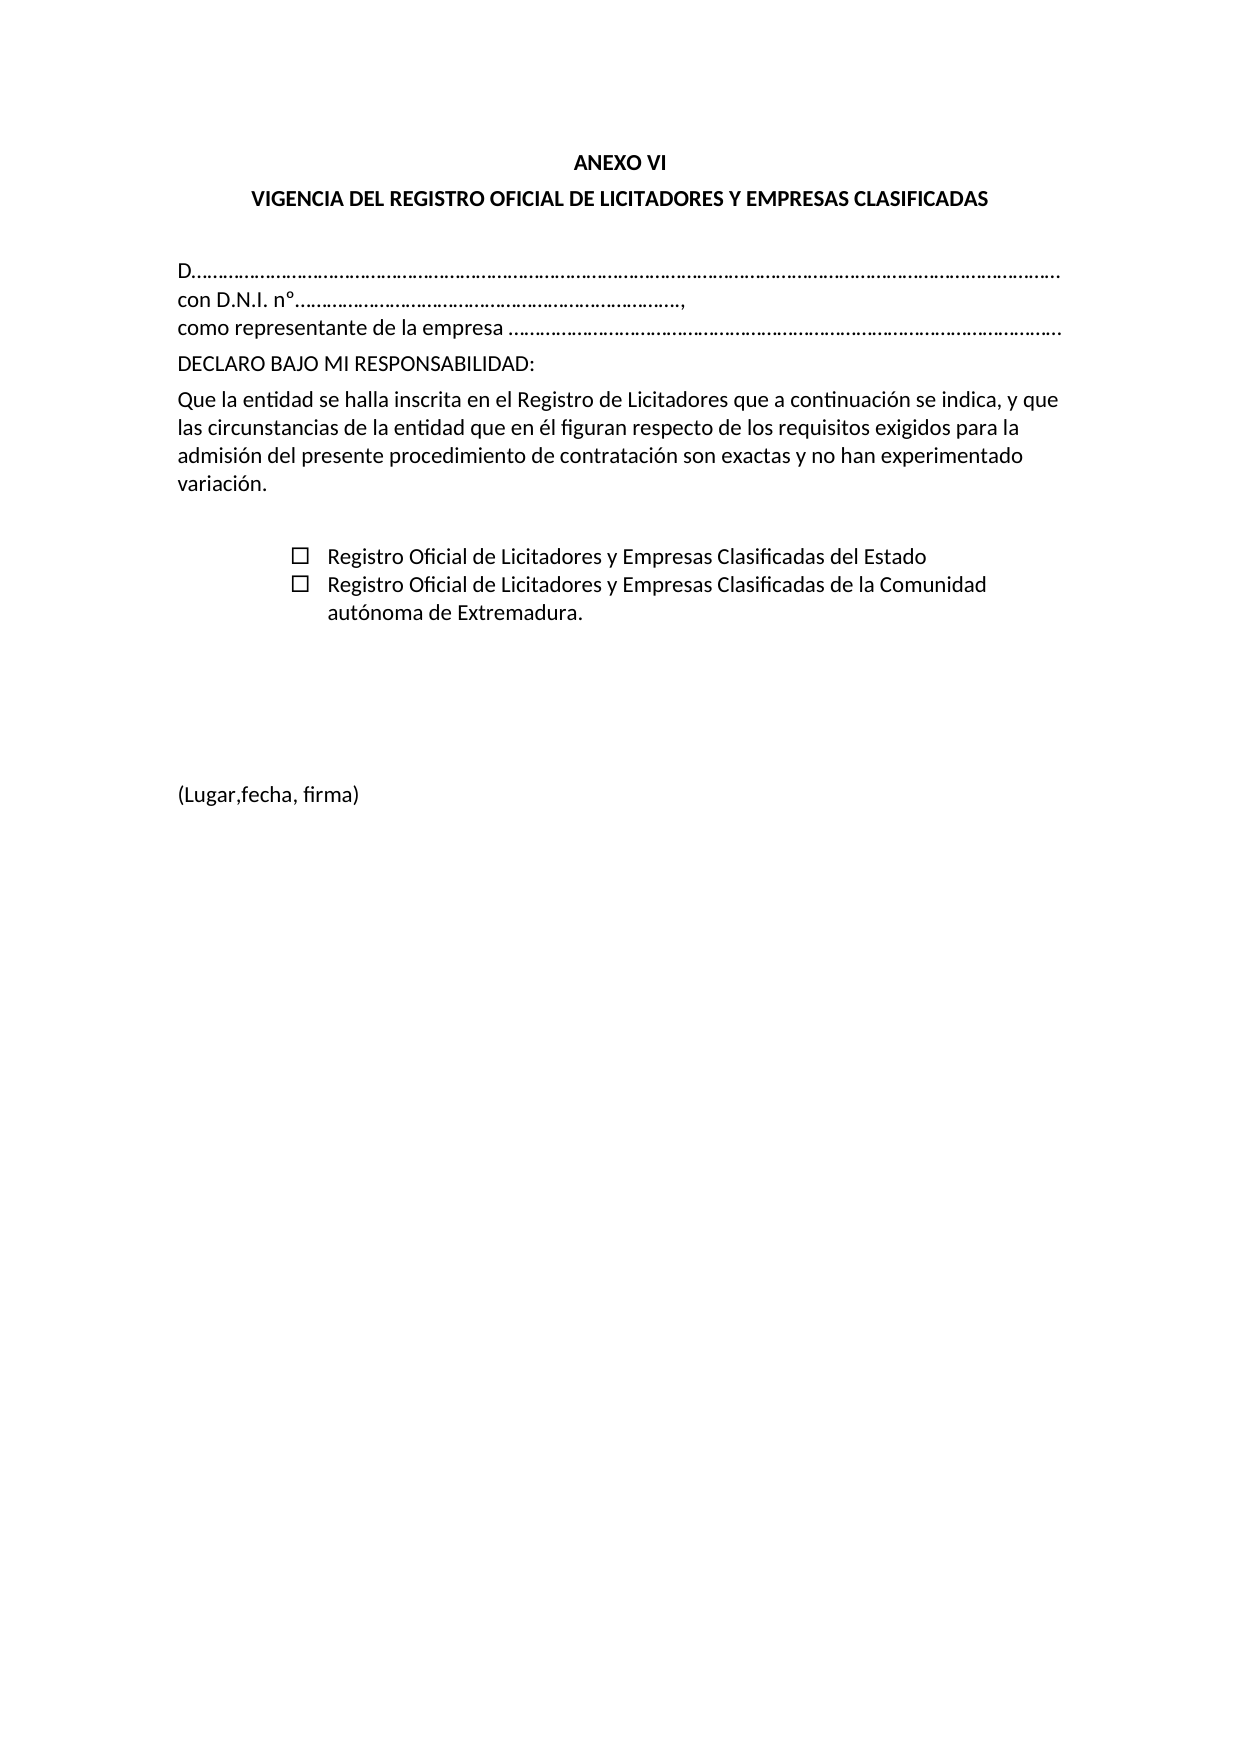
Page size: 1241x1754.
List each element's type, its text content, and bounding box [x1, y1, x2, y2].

text (Lugar,fecha, firma) [177, 780, 1063, 808]
text VIGENCIA DEL REGISTRO OFICIAL DE LICITADORES Y EMPRESAS CLASIFICADAS [177, 184, 1063, 212]
list Registro Oficial de Licitadores y Empresas Clasificadas del Estado [290, 542, 1063, 570]
text Que la entidad se halla inscrita en el Registro de Licitadores que a continuación se indica, y que las circunstancias de la entidad que en él figuran respecto de los requisitos exigidos para la admisión del presente procedimiento de contratación son exactas y no han experimentado variación. [177, 385, 1063, 497]
text D…………………………………………………………………………………………………………………………………………………con D.N.I. nº………………………………………………………………., como representante de la empresa …………………………………………………………………………………………… [177, 257, 1063, 341]
list Registro Oficial de Licitadores y Empresas Clasificadas de la Comunidad autónoma de Extremadura. [290, 570, 1063, 626]
text DECLARO BAJO MI RESPONSABILIDAD: [177, 349, 1063, 377]
text ANEXO VI [177, 148, 1063, 176]
